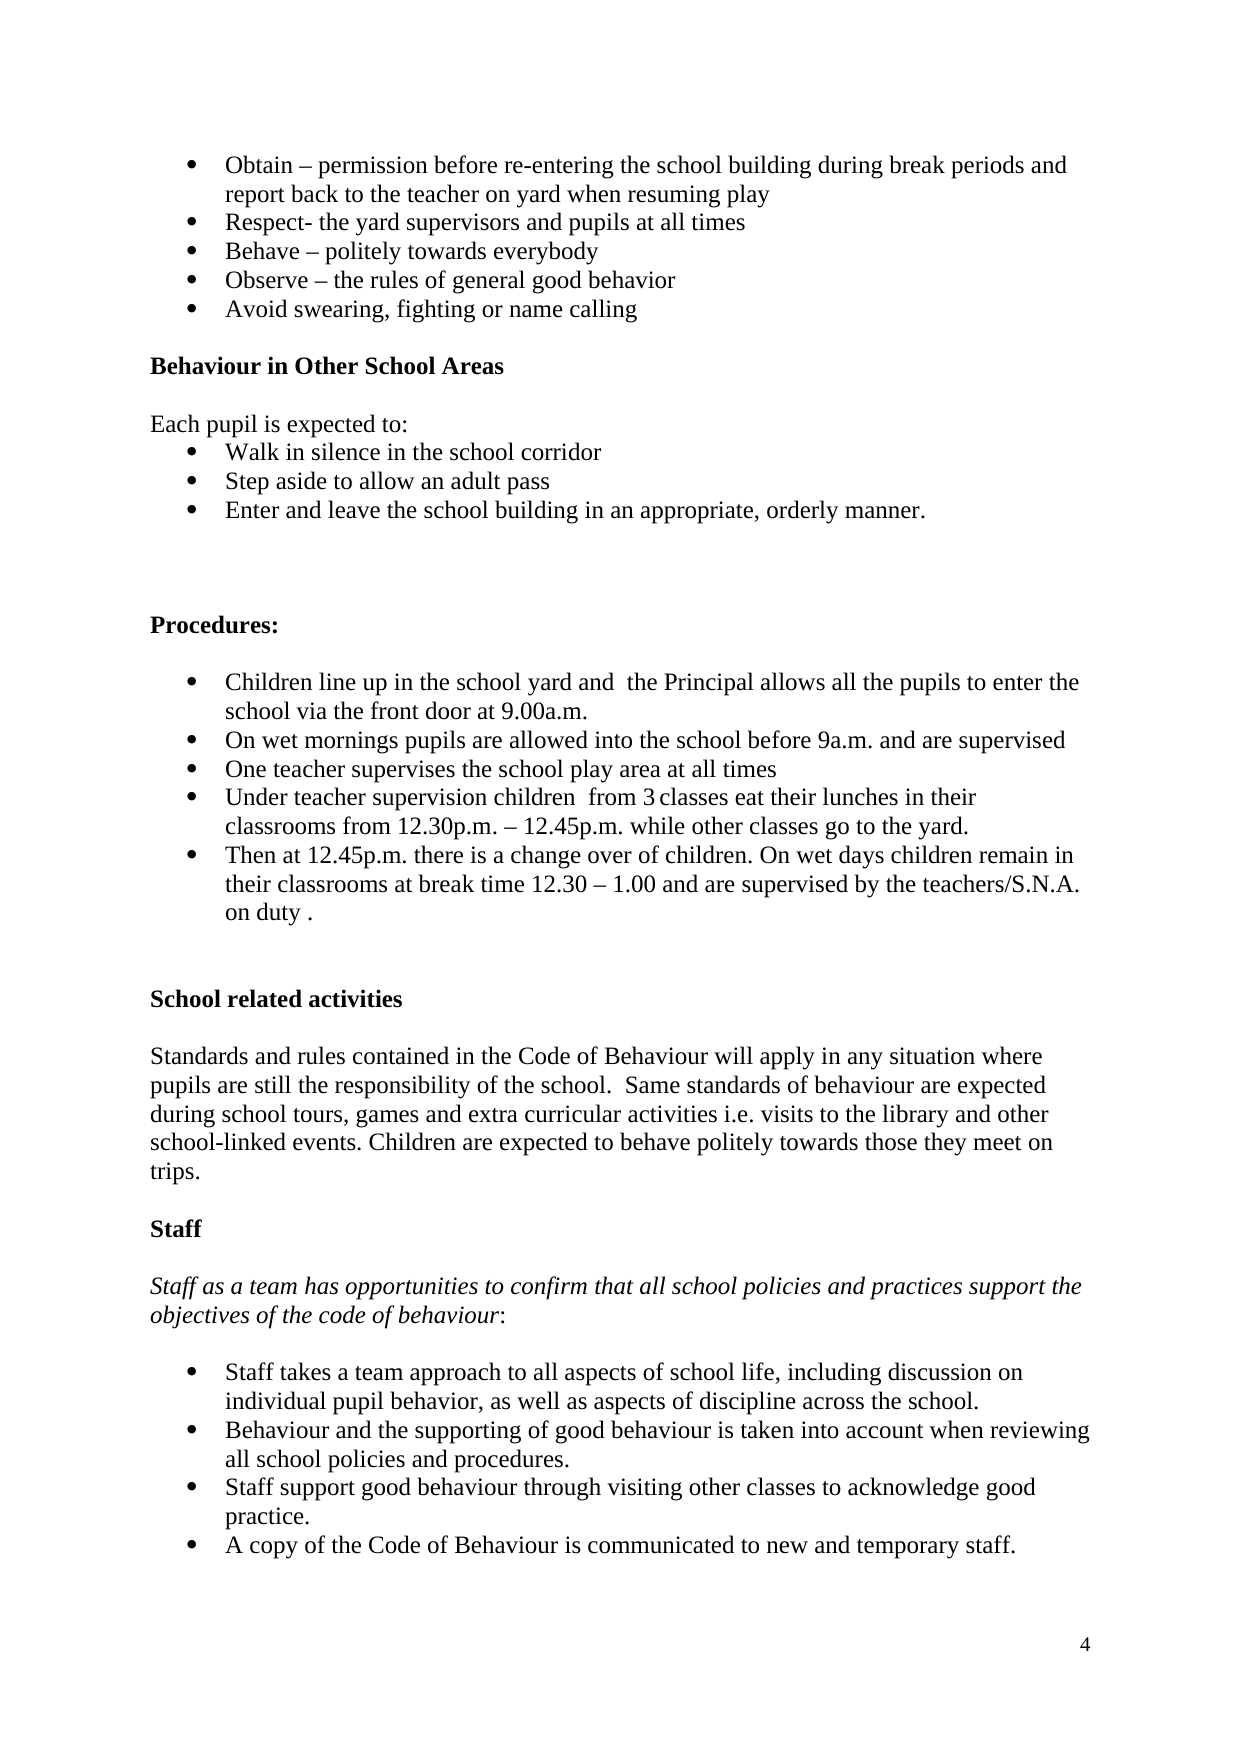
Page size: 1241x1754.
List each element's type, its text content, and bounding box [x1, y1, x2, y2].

list On wet mornings pupils are allowed into the school before 9a.m. and are supervised [187, 725, 1090, 754]
list A copy of the Code of Behaviour is communicated to new and temporary staff. [187, 1530, 1090, 1559]
list Respect- the yard supervisors and pupils at all times [187, 207, 1090, 236]
text Staff as a team has opportunities to confirm that all school policies and practices support the objectives of the code of behaviour: [150, 1271, 1090, 1329]
text Behaviour in Other School Areas [150, 351, 1090, 380]
list Step aside to allow an adult pass [187, 466, 1090, 495]
list Obtain – permission before re-entering the school building during break periods and report back to the teacher on yard when resuming play [187, 150, 1090, 207]
text Staff [150, 1214, 1090, 1242]
list Staff support good behaviour through visiting other classes to acknowledge good practice. [187, 1472, 1090, 1530]
list Behave – politely towards everybody [187, 236, 1090, 265]
list One teacher supervises the school play area at all times [187, 754, 1090, 782]
list Behaviour and the supporting of good behaviour is taken into account when reviewing all school policies and procedures. [187, 1415, 1090, 1472]
text School related activities [150, 984, 1090, 1012]
list Avoid swearing, fighting or name calling [187, 294, 1090, 322]
list Then at 12.45p.m. there is a change over of children. On wet days children remain in their classrooms at break time 12.30 – 1.00 and are supervised by the teachers/S.N.A. on duty . [187, 840, 1090, 926]
text Procedures: [150, 610, 1090, 639]
list Staff takes a team approach to all aspects of school life, including discussion on individual pupil behavior, as well as aspects of discipline across the school. [187, 1357, 1090, 1415]
list Observe – the rules of general good behavior [187, 265, 1090, 294]
text Standards and rules contained in the Code of Behaviour will apply in any situation where pupils are still the responsibility of the school. Same standards of behaviour are expected during school tours, games and extra curricular activities i.e. visits to the library and other school-linked events. Children are expected to behave politely towards those they meet on trips. [150, 1041, 1090, 1185]
list Enter and leave the school building in an appropriate, orderly manner. [187, 495, 1090, 524]
list Under teacher supervision children from 3 classes eat their lunches in their classrooms from 12.30p.m. – 12.45p.m. while other classes go to the yard. [187, 782, 1090, 840]
list Walk in silence in the school corridor [187, 437, 1090, 466]
list Children line up in the school yard and the Principal allows all the pupils to enter the school via the front door at 9.00a.m. [187, 667, 1090, 725]
text Each pupil is expected to: [150, 409, 1090, 437]
